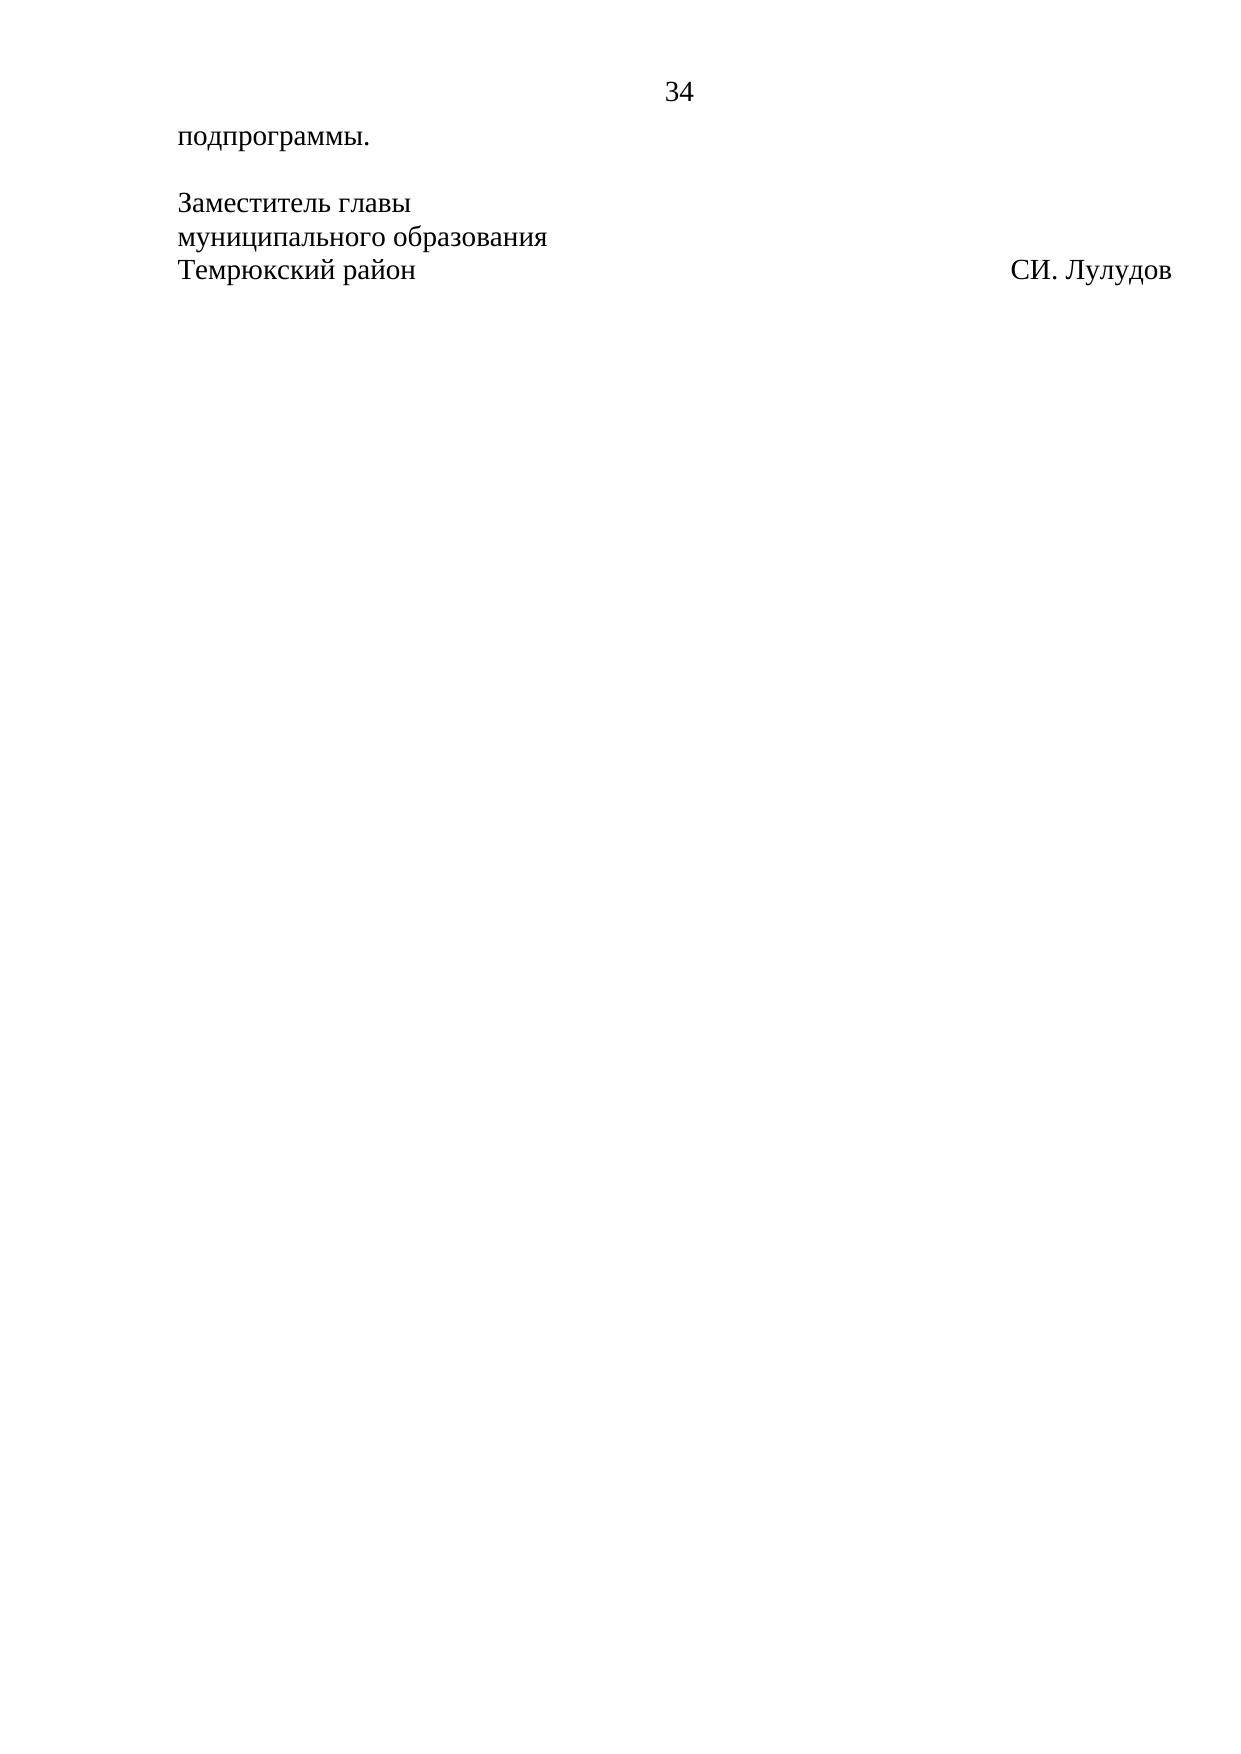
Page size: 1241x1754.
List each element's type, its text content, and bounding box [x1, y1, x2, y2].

text Заместитель главы [177, 185, 1181, 219]
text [177, 118, 1181, 152]
text муниципального образования [177, 219, 1181, 252]
text Темрюкский район СИ. Лулудов [177, 252, 1181, 286]
